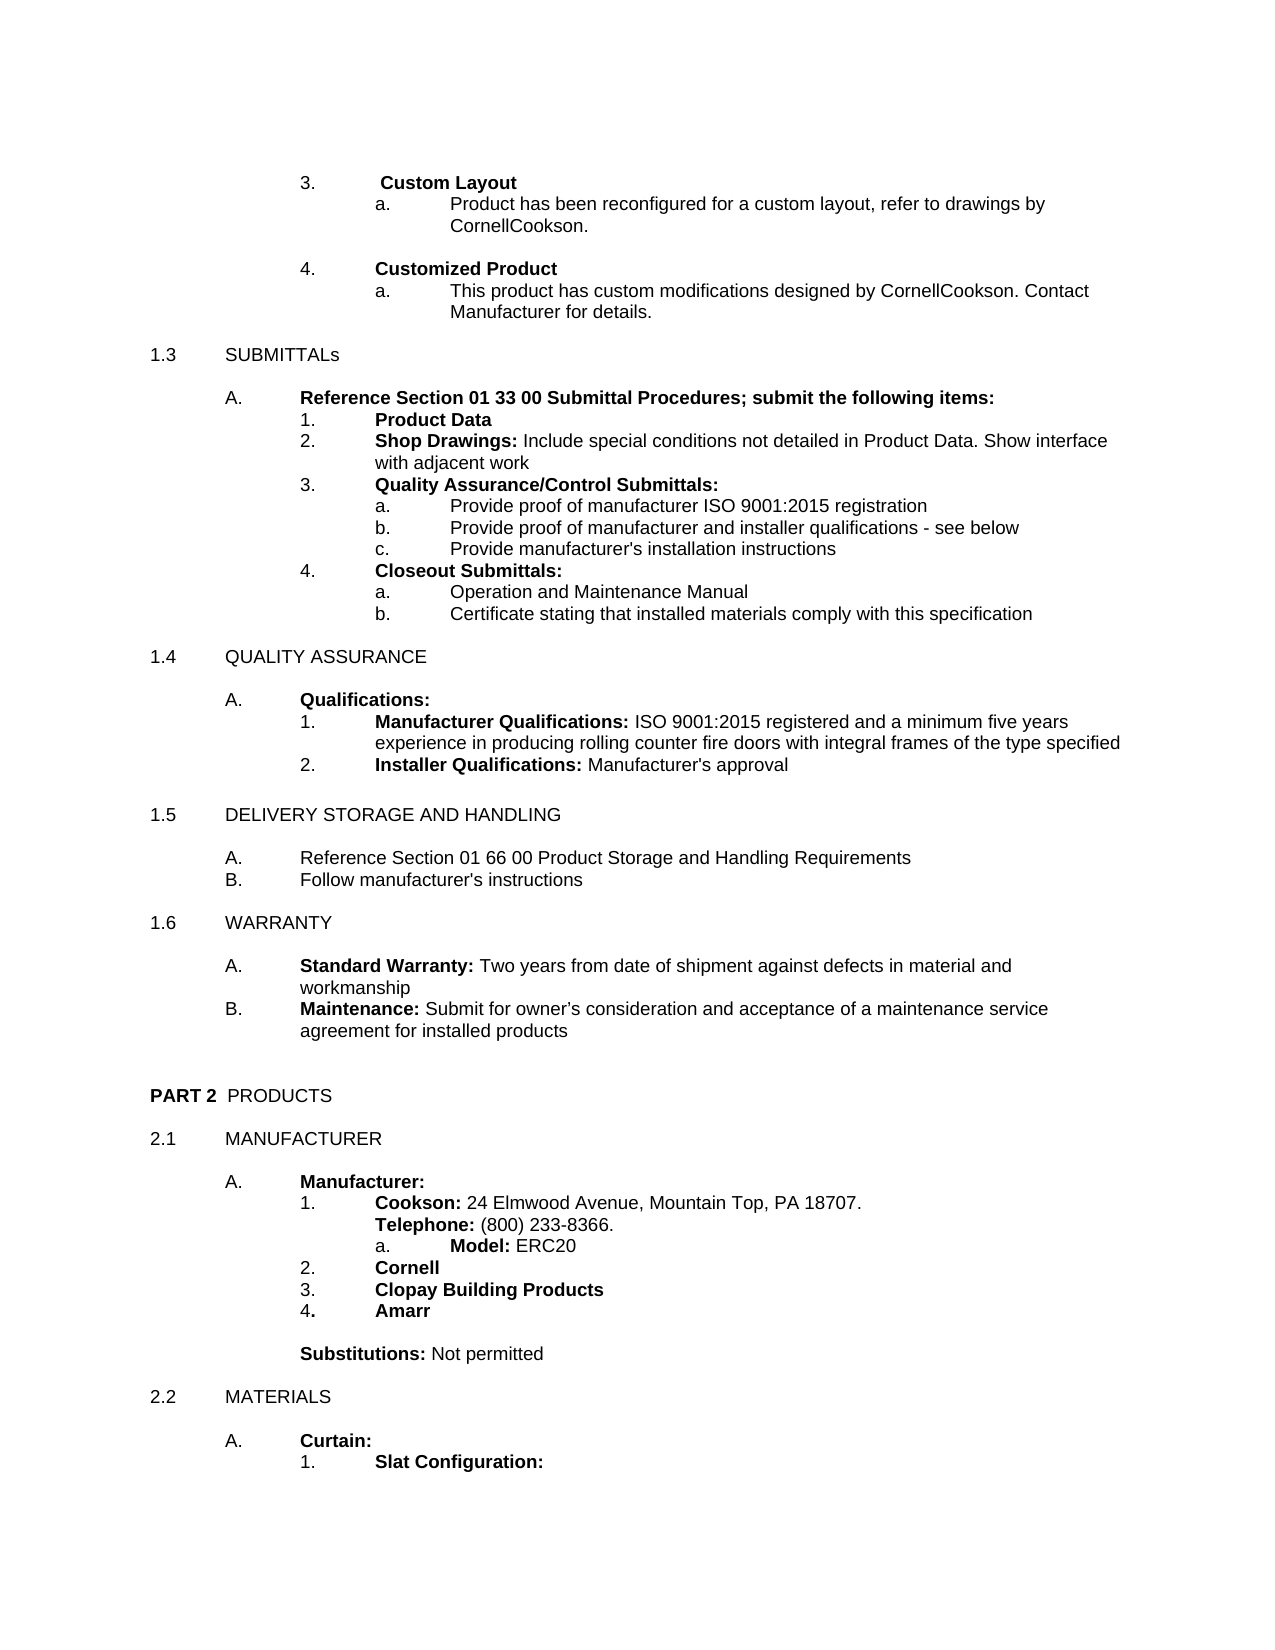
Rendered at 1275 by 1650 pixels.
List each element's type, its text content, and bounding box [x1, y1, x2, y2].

text A. Reference Section 01 66 00 Product Storage and Handling Requirements [225, 847, 1125, 869]
text 2. Shop Drawings: Include special conditions not detailed in Product Data. Show interface with adjacent work [300, 430, 1125, 473]
text A. Reference Section 01 33 00 Submittal Procedures; submit the following items: [150, 387, 1125, 409]
text 2.2 MATERIALS [150, 1386, 1125, 1408]
text 1. Product Data [300, 409, 1125, 430]
text A. Curtain: [150, 1429, 1125, 1451]
text c. Provide manufacturer's installation instructions [375, 538, 1125, 560]
text a. Model: ERC20 [300, 1235, 1125, 1257]
text a. Operation and Maintenance Manual [375, 581, 1125, 603]
text 2. Cornell [300, 1257, 1125, 1278]
text Telephone: (800) 233-8366. [300, 1214, 1125, 1235]
text 2. Installer Qualifications: Manufacturer's approval [225, 754, 1125, 775]
text b. Provide proof of manufacturer and installer qualifications - see below [375, 517, 1125, 538]
text a. Provide proof of manufacturer ISO 9001:2015 registration [375, 495, 1125, 517]
text a. This product has custom modifications designed by CornellCookson. Contact Manufacturer for details. [375, 279, 1125, 322]
text 3. Clopay Building Products [300, 1278, 1125, 1300]
text a. Product has been reconfigured for a custom layout, refer to drawings by CornellCookson. [375, 193, 1125, 236]
text A. Manufacturer: [150, 1171, 1125, 1192]
text 3. Quality Assurance/Control Submittals: [300, 473, 1125, 495]
text 4. Customized Product [225, 258, 1125, 279]
text PART 2 PRODUCTS [150, 1084, 1125, 1106]
text B. Follow manufacturer's instructions [225, 869, 1125, 890]
text b. Certificate stating that installed materials comply with this specification [375, 603, 1125, 624]
text B. Maintenance: Submit for owner’s consideration and acceptance of a maintenance service agreement for installed products [225, 998, 1125, 1041]
text 1. Slat Configuration: [225, 1451, 1125, 1472]
text A. Qualifications: [150, 689, 1125, 711]
text 2.1 MANUFACTURER [150, 1127, 1125, 1149]
text 1.4 QUALITY ASSURANCE [150, 646, 1125, 667]
text 4. Amarr [300, 1300, 1125, 1322]
text 3. Custom Layout [225, 172, 1125, 193]
text 1. Manufacturer Qualifications: ISO 9001:2015 registered and a minimum five years experience in producing rolling counter fire doors with integral frames of the type specified [300, 711, 1125, 754]
text 1.3 SUBMITTALs [150, 344, 1125, 366]
text 1. Cookson: 24 Elmwood Avenue, Mountain Top, PA 18707. [225, 1192, 1125, 1214]
text 4. Closeout Submittals: [225, 560, 1125, 581]
text Substitutions: Not permitted [225, 1343, 1125, 1365]
text 1.5 DELIVERY STORAGE AND HANDLING [150, 804, 1125, 826]
text A. Standard Warranty: Two years from date of shipment against defects in material and workmanship [225, 955, 1125, 998]
text 1.6 WARRANTY [150, 912, 1125, 933]
